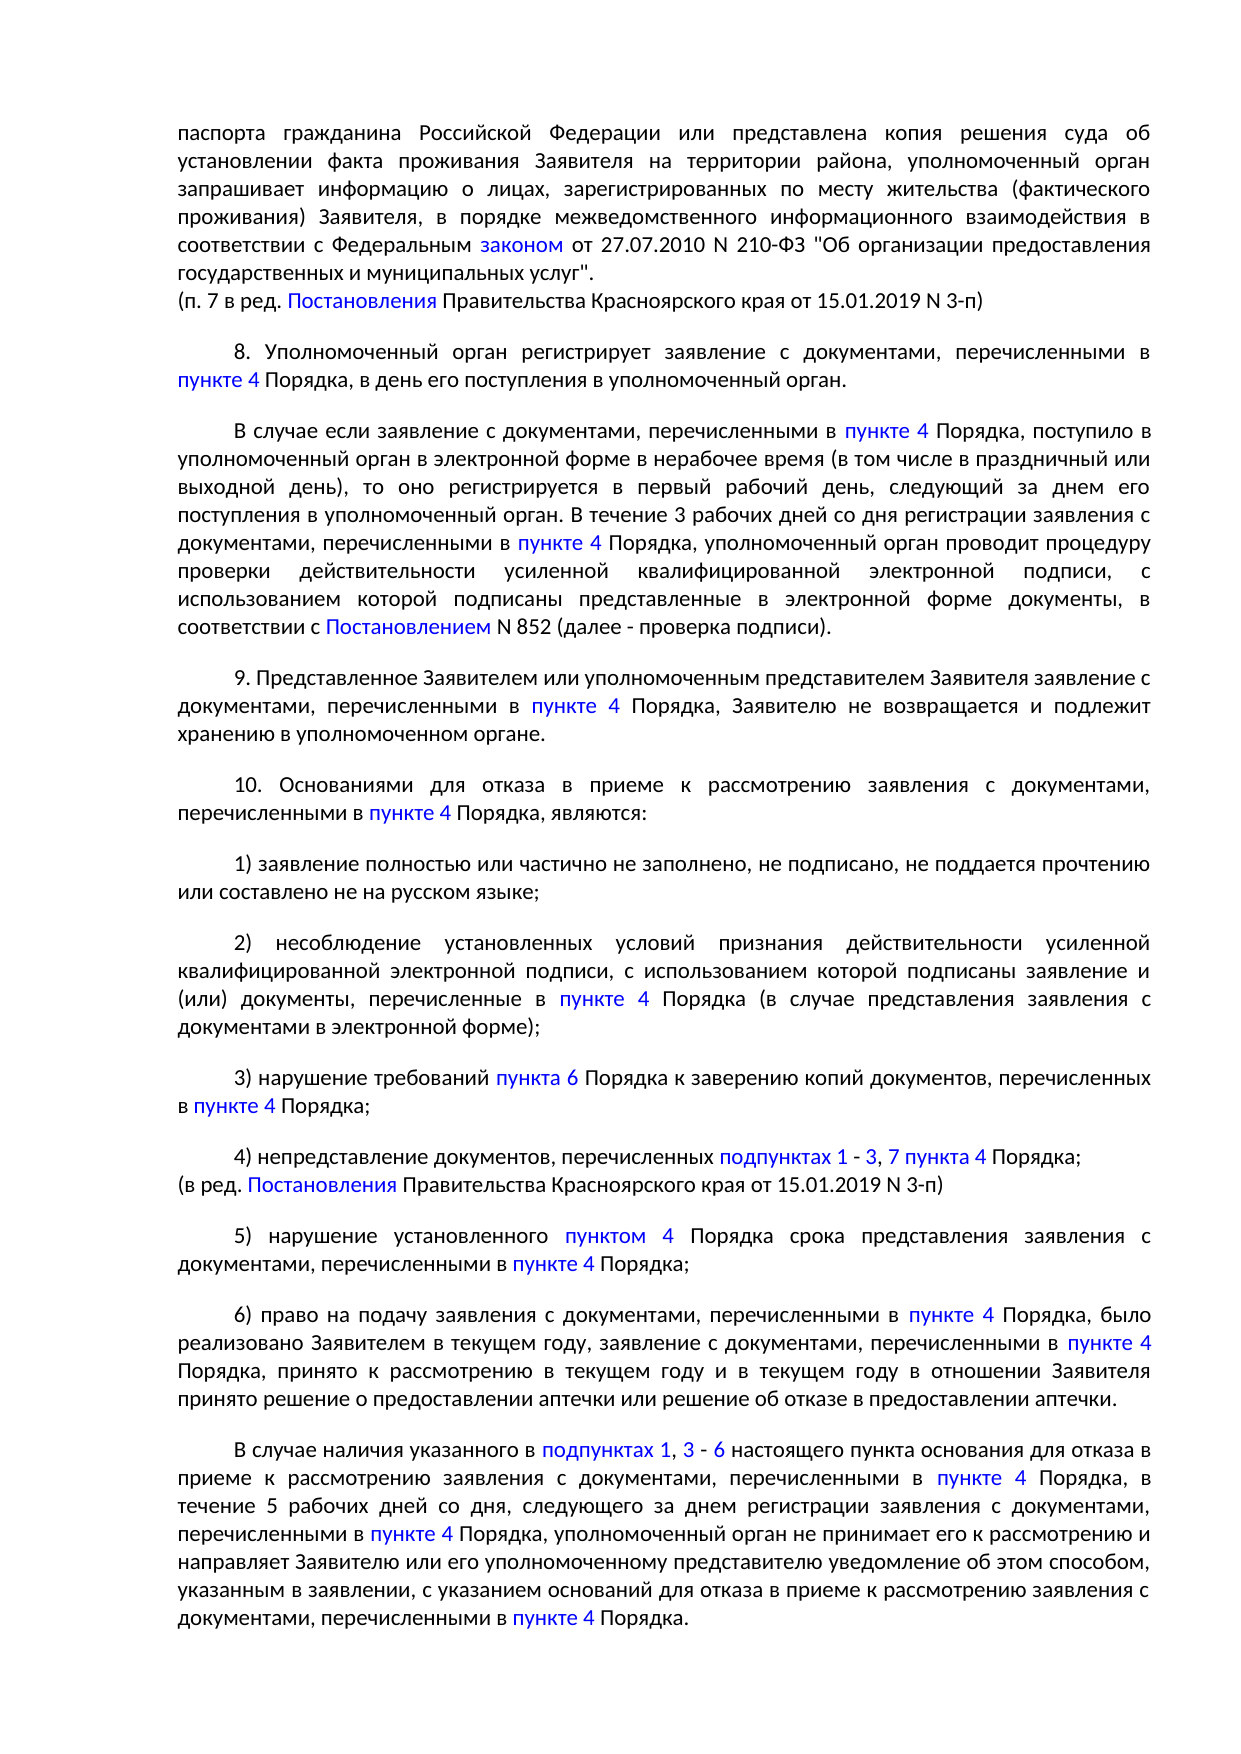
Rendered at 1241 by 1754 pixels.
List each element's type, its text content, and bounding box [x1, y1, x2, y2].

text (в ред. Постановления Правительства Красноярского края от 15.01.2019 N 3-п) [177, 1170, 1152, 1198]
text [177, 118, 1152, 286]
text 8. Уполномоченный орган регистрирует заявление с документами, перечисленными в пункте 4 Порядка, в день его поступления в уполномоченный орган. [177, 337, 1152, 393]
text 10. Основаниями для отказа в приеме к рассмотрению заявления с документами, перечисленными в пункте 4 Порядка, являются: [177, 770, 1152, 826]
text В случае наличия указанного в подпунктах 1, 3 - 6 настоящего пункта основания для отказа в приеме к рассмотрению заявления с документами, перечисленными в пункте 4 Порядка, в течение 5 рабочих дней со дня, следующего за днем регистрации заявления с документами, перечисленными в пункте 4 Порядка, уполномоченный орган не принимает его к рассмотрению и направляет Заявителю или его уполномоченному представителю уведомление об этом способом, указанным в заявлении, с указанием оснований для отказа в приеме к рассмотрению заявления с документами, перечисленными в пункте 4 Порядка. [177, 1435, 1152, 1631]
text (п. 7 в ред. Постановления Правительства Красноярского края от 15.01.2019 N 3-п) [177, 286, 1152, 314]
text 4) непредставление документов, перечисленных подпунктах 1 - 3, 7 пункта 4 Порядка; [177, 1142, 1152, 1170]
text 6) право на подачу заявления с документами, перечисленными в пункте 4 Порядка, было реализовано Заявителем в текущем году, заявление с документами, перечисленными в пункте 4 Порядка, принято к рассмотрению в текущем году и в текущем году в отношении Заявителя принято решение о предоставлении аптечки или решение об отказе в предоставлении аптечки. [177, 1300, 1152, 1412]
text В случае если заявление с документами, перечисленными в пункте 4 Порядка, поступило в уполномоченный орган в электронной форме в нерабочее время (в том числе в праздничный или выходной день), то оно регистрируется в первый рабочий день, следующий за днем его поступления в уполномоченный орган. В течение 3 рабочих дней со дня регистрации заявления с документами, перечисленными в пункте 4 Порядка, уполномоченный орган проводит процедуру проверки действительности усиленной квалифицированной электронной подписи, с использованием которой подписаны представленные в электронной форме документы, в соответствии с Постановлением N 852 (далее - проверка подписи). [177, 416, 1152, 640]
text 1) заявление полностью или частично не заполнено, не подписано, не поддается прочтению или составлено не на русском языке; [177, 849, 1152, 905]
text 5) нарушение установленного пунктом 4 Порядка срока представления заявления с документами, перечисленными в пункте 4 Порядка; [177, 1221, 1152, 1277]
text 3) нарушение требований пункта 6 Порядка к заверению копий документов, перечисленных в пункте 4 Порядка; [177, 1063, 1152, 1119]
text 9. Представленное Заявителем или уполномоченным представителем Заявителя заявление с документами, перечисленными в пункте 4 Порядка, Заявителю не возвращается и подлежит хранению в уполномоченном органе. [177, 663, 1152, 747]
text 2) несоблюдение установленных условий признания действительности усиленной квалифицированной электронной подписи, с использованием которой подписаны заявление и (или) документы, перечисленные в пункте 4 Порядка (в случае представления заявления с документами в электронной форме); [177, 928, 1152, 1040]
